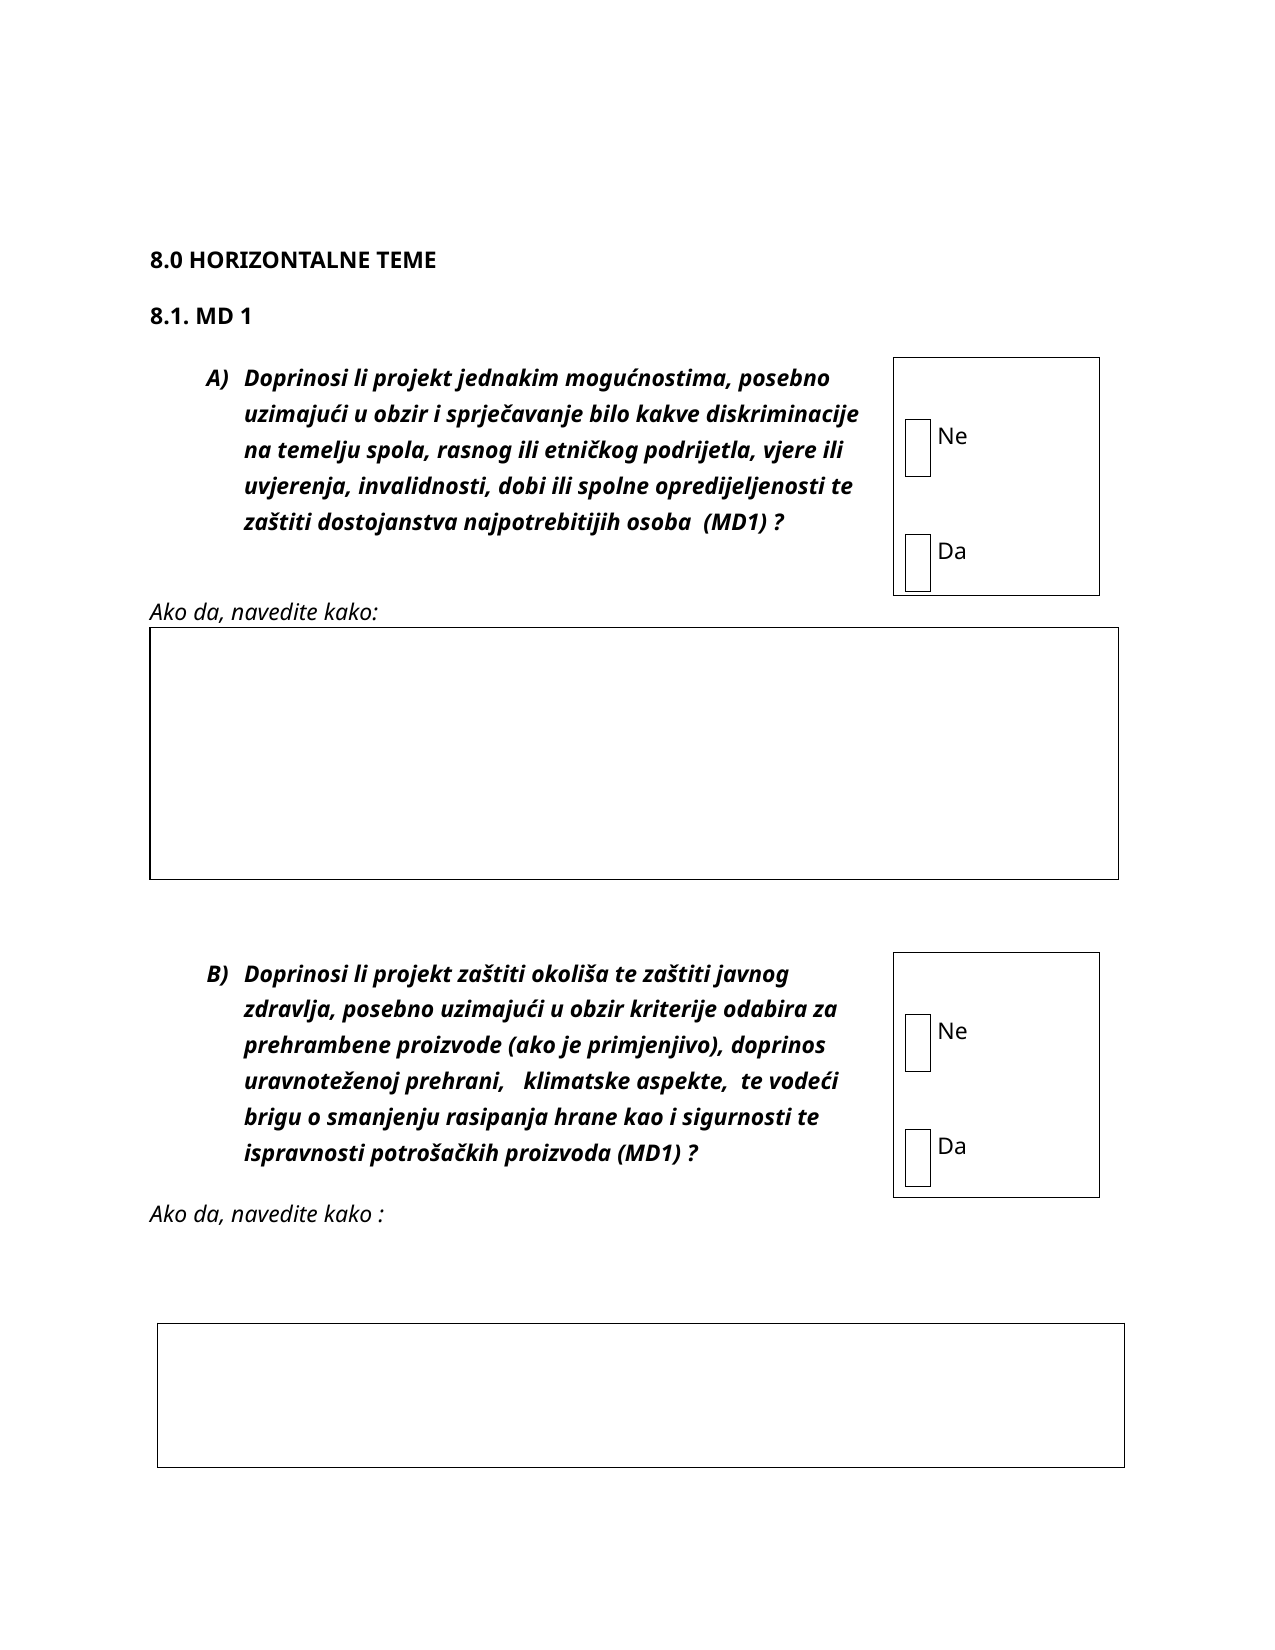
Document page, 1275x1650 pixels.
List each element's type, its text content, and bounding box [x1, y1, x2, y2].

table_header [894, 358, 1099, 595]
table_header [158, 1324, 1124, 1467]
subtitle 8.0 HORIZONTALNE TEME [150, 244, 1125, 275]
text 8.1. MD 1 [150, 300, 1125, 331]
table_header [894, 953, 1099, 1197]
table_header Doprinosi li projekt jednakim mogućnostima, posebno uzimajući u obzir i sprječavanje bilo kakve diskriminacije na temelju spola, rasnog ili etničkog podrijetla, vjere ili uvjerenja, invalidnosti, dobi ili spolne opredijeljenosti te zaštiti dostojanstva najpotrebitijih osoba (MD1) ? [150, 357, 893, 595]
text Ako da, navedite kako: [150, 596, 1125, 627]
table_header [151, 628, 1118, 879]
text Ako da, navedite kako : [150, 1198, 1125, 1229]
table_header Doprinosi li projekt zaštiti okoliša te zaštiti javnog zdravlja, posebno uzimajući u obzir kriterije odabira za prehrambene proizvode (ako je primjenjivo), doprinos uravnoteženoj prehrani, klimatske aspekte, te vodeći brigu o smanjenju rasipanja hrane kao i sigurnosti te ispravnosti potrošačkih proizvoda (MD1) ? [150, 952, 893, 1197]
